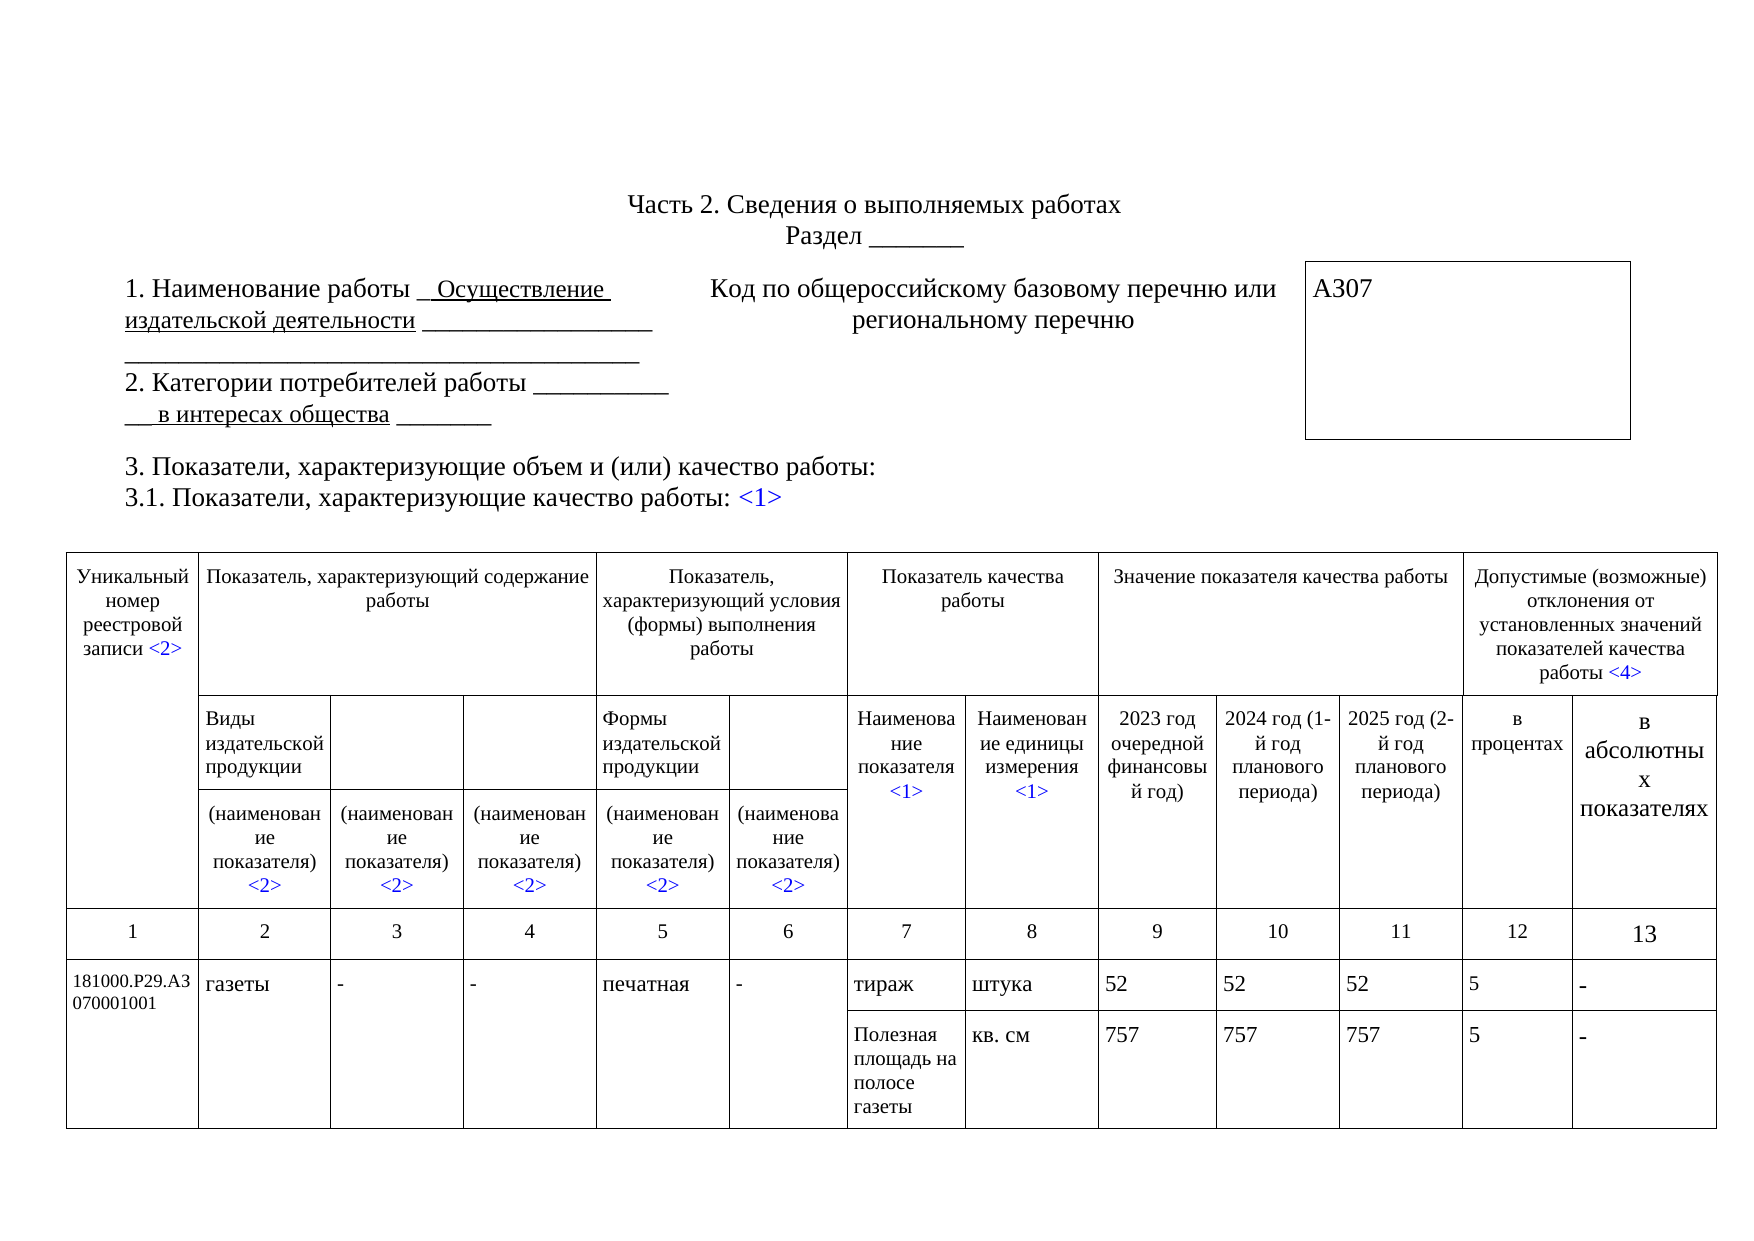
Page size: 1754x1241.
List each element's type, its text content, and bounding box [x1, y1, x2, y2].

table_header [118, 177, 1631, 261]
table_cell [730, 696, 847, 789]
table_cell 2023 год очередной финансовый год) [1099, 696, 1216, 908]
table_cell - [464, 960, 596, 1128]
table_cell 181000.Р29.АЗ070001001 [67, 960, 198, 1128]
table_cell (наименование показателя) <2> [199, 790, 330, 908]
table_cell 757 [1340, 1011, 1462, 1128]
table_cell 1 [67, 909, 198, 959]
table_cell штука [966, 960, 1098, 1010]
table_cell 1. Наименование работы _ Осуществление издательской деятельности _________________ ______________________________________ 2. Категории потребителей работы __________ __ в интересах общества _______ [118, 261, 681, 439]
table_cell - [331, 960, 463, 1128]
table_cell Виды издательской продукции [199, 696, 330, 789]
table_cell тираж [848, 960, 965, 1010]
table_cell кв. см [966, 1011, 1098, 1128]
table_header Значение показателя качества работы [1099, 553, 1463, 695]
table_cell (наименование показателя) <2> [331, 790, 463, 908]
table_cell 52 [1217, 960, 1339, 1010]
table_cell 2 [199, 909, 330, 959]
table_cell 4 [464, 909, 596, 959]
table_cell [331, 696, 463, 789]
table_cell [464, 696, 596, 789]
table_header Показатель, характеризующий условия (формы) выполнения работы [597, 553, 847, 695]
table_cell 12 [1463, 909, 1572, 959]
table_cell 2024 год (1-й год планового периода) [1217, 696, 1339, 908]
table_cell 3 [331, 909, 463, 959]
table_cell Полезная площадь на полосе газеты [848, 1011, 965, 1128]
table_cell 52 [1340, 960, 1462, 1010]
table_cell 6 [730, 909, 847, 959]
table_cell 3. Показатели, характеризующие объем и (или) качество работы: 3.1. Показатели, характеризующие качество работы: <1> [118, 439, 1631, 523]
table_cell Код по общероссийскому базовому перечню или региональному перечню [681, 261, 1305, 439]
table_cell - [1573, 960, 1716, 1010]
table_cell (наименование показателя) <2> [597, 790, 729, 908]
table_cell 7 [848, 909, 965, 959]
table_cell 5 [1463, 1011, 1572, 1128]
table_cell 52 [1099, 960, 1216, 1010]
table_cell 5 [1463, 960, 1572, 1010]
table_cell АЗ07 [1306, 262, 1630, 439]
table_cell Наименование единицы измерения <1> [966, 696, 1098, 908]
table_header Уникальный номер реестровой записи <2> [67, 553, 198, 908]
table_header Показатель качества работы [848, 553, 1098, 695]
table_cell - [730, 960, 847, 1128]
table_cell в процентах [1463, 696, 1572, 908]
table_cell 8 [966, 909, 1098, 959]
table_cell газеты [199, 960, 330, 1128]
table_cell Наименование показателя <1> [848, 696, 965, 908]
table_cell (наименование показателя) <2> [464, 790, 596, 908]
table_cell печатная [597, 960, 729, 1128]
table_cell 10 [1217, 909, 1339, 959]
table_header Показатель, характеризующий содержание работы [199, 553, 596, 695]
table_cell Формы издательской продукции [597, 696, 729, 789]
table_header Допустимые (возможные) отклонения от установленных значений показателей качества работы <4> [1464, 553, 1717, 695]
table_cell (наименование показателя) <2> [730, 790, 847, 908]
table_cell - [1573, 1011, 1716, 1128]
table_cell 11 [1340, 909, 1462, 959]
table_cell 9 [1099, 909, 1216, 959]
table_cell в абсолютных показателях [1573, 696, 1716, 908]
table_cell 2025 год (2-й год планового периода) [1340, 696, 1462, 908]
table_cell 13 [1573, 909, 1716, 959]
table_cell 5 [597, 909, 729, 959]
table_cell 757 [1099, 1011, 1216, 1128]
table_cell 757 [1217, 1011, 1339, 1128]
